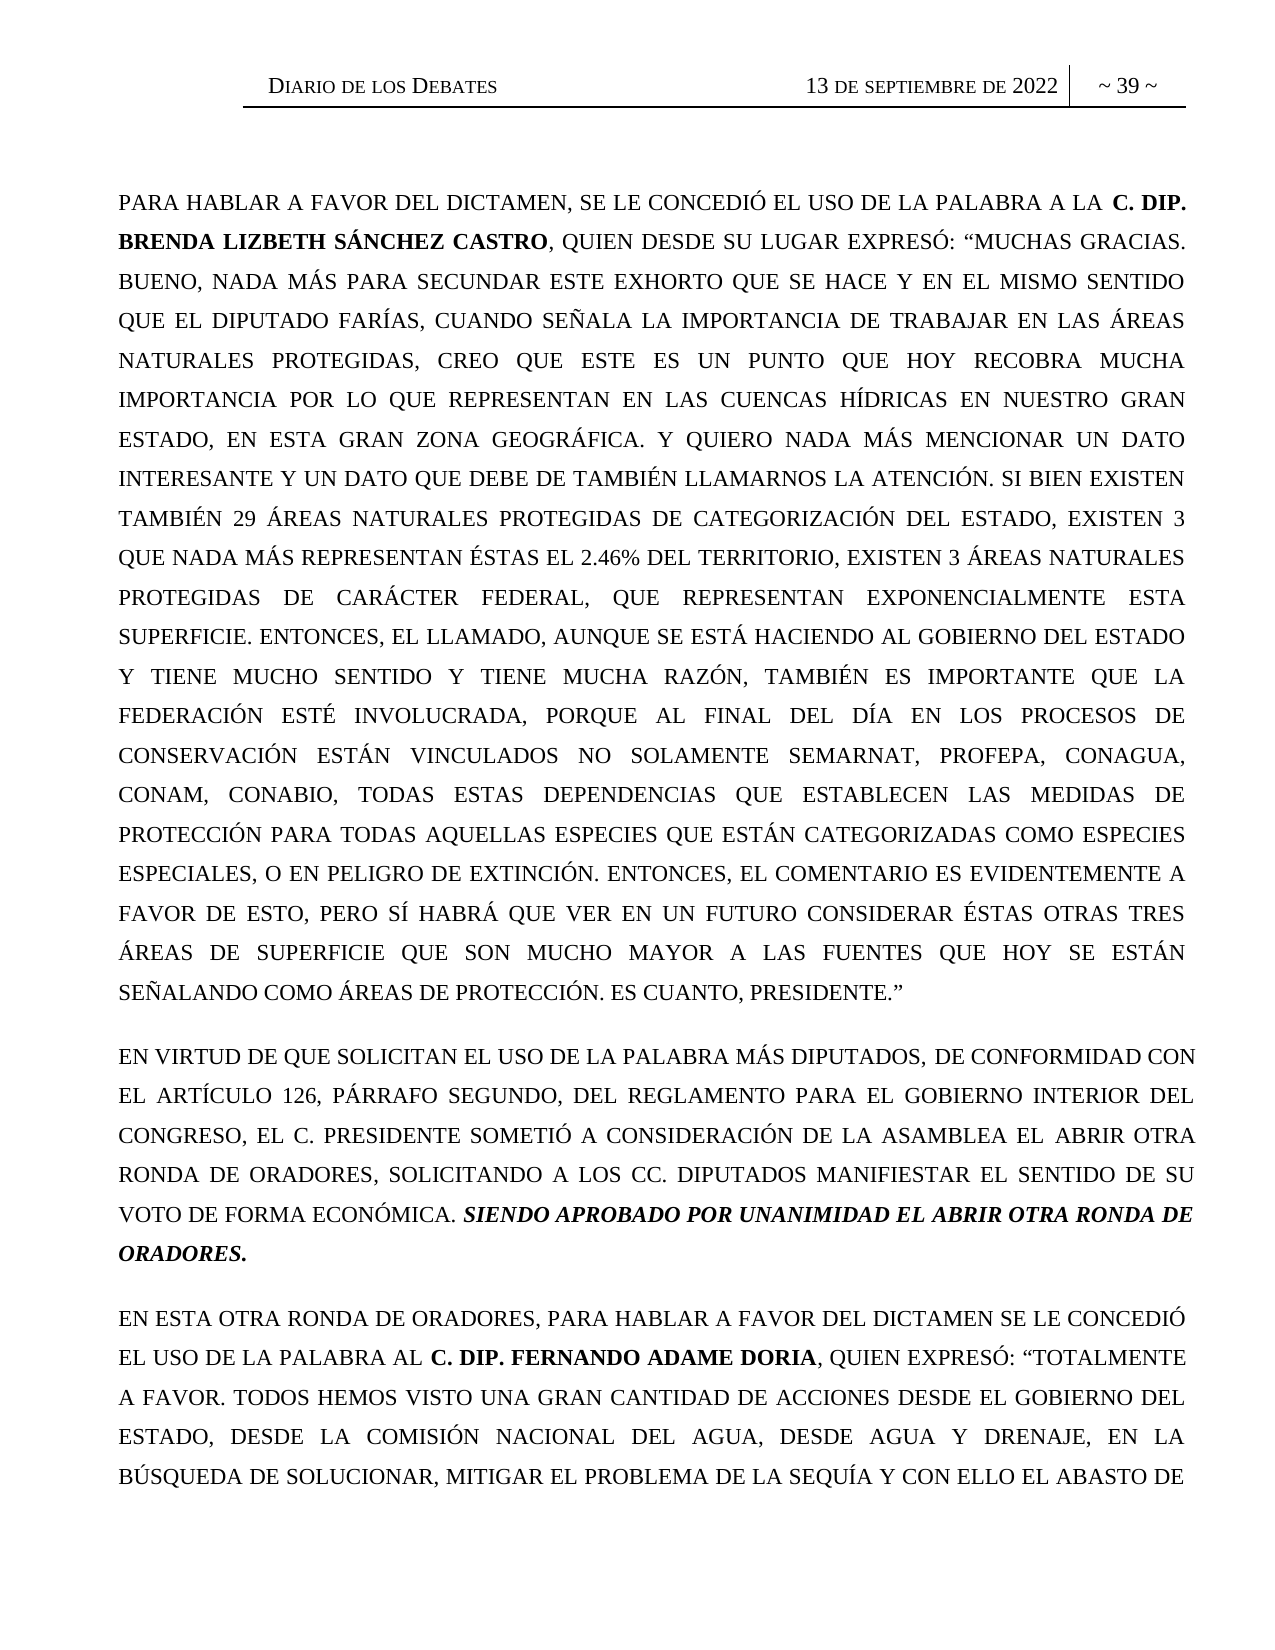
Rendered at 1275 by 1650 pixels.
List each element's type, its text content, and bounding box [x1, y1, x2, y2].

text EN VIRTUD DE QUE SOLICITAN EL USO DE LA PALABRA MÁS DIPUTADOS, DE CONFORMIDAD CON EL ARTÍCULO 126, PÁRRAFO SEGUNDO, DEL REGLAMENTO PARA EL GOBIERNO INTERIOR DEL CONGRESO, EL C. PRESIDENTE SOMETIÓ A CONSIDERACIÓN DE LA ASAMBLEA EL ABRIR OTRA RONDA DE ORADORES, SOLICITANDO A LOS CC. DIPUTADOS MANIFIESTAR EL SENTIDO DE SU VOTO DE FORMA ECONÓMICA. SIENDO APROBADO POR UNANIMIDAD EL ABRIR OTRA RONDA DE ORADORES. [118, 1043, 1196, 1267]
text PARA HABLAR A FAVOR DEL DICTAMEN, SE LE CONCEDIÓ EL USO DE LA PALABRA A LA C. DIP. BRENDA LIZBETH SÁNCHEZ CASTRO, QUIEN DESDE SU LUGAR EXPRESÓ: “MUCHAS GRACIAS. BUENO, NADA MÁS PARA SECUNDAR ESTE EXHORTO QUE SE HACE Y EN EL MISMO SENTIDO QUE EL DIPUTADO FARÍAS, CUANDO SEÑALA LA IMPORTANCIA DE TRABAJAR EN LAS ÁREAS NATURALES PROTEGIDAS, CREO QUE ESTE ES UN PUNTO QUE HOY RECOBRA MUCHA IMPORTANCIA POR LO QUE REPRESENTAN EN LAS CUENCAS HÍDRICAS EN NUESTRO GRAN ESTADO, EN ESTA GRAN ZONA GEOGRÁFICA. Y QUIERO NADA MÁS MENCIONAR UN DATO INTERESANTE Y UN DATO QUE DEBE DE TAMBIÉN LLAMARNOS LA ATENCIÓN. SI BIEN EXISTEN TAMBIÉN 29 ÁREAS NATURALES PROTEGIDAS DE CATEGORIZACIÓN DEL ESTADO, EXISTEN 3 QUE NADA MÁS REPRESENTAN ÉSTAS EL 2.46% DEL TERRITORIO, EXISTEN 3 ÁREAS NATURALES PROTEGIDAS DE CARÁCTER FEDERAL, QUE REPRESENTAN EXPONENCIALMENTE ESTA SUPERFICIE. ENTONCES, EL LLAMADO, AUNQUE SE ESTÁ HACIENDO AL GOBIERNO DEL ESTADO Y TIENE MUCHO SENTIDO Y TIENE MUCHA RAZÓN, TAMBIÉN ES IMPORTANTE QUE LA FEDERACIÓN ESTÉ INVOLUCRADA, PORQUE AL FINAL DEL DÍA EN LOS PROCESOS DE CONSERVACIÓN ESTÁN VINCULADOS NO SOLAMENTE SEMARNAT, PROFEPA, CONAGUA, CONAM, CONABIO, TODAS ESTAS DEPENDENCIAS QUE ESTABLECEN LAS MEDIDAS DE PROTECCIÓN PARA TODAS AQUELLAS ESPECIES QUE ESTÁN CATEGORIZADAS COMO ESPECIES ESPECIALES, O EN PELIGRO DE EXTINCIÓN. ENTONCES, EL COMENTARIO ES EVIDENTEMENTE A FAVOR DE ESTO, PERO SÍ HABRÁ QUE VER EN UN FUTURO CONSIDERAR ÉSTAS OTRAS TRES ÁREAS DE SUPERFICIE QUE SON MUCHO MAYOR A LAS FUENTES QUE HOY SE ESTÁN SEÑALANDO COMO ÁREAS DE PROTECCIÓN. ES CUANTO, PRESIDENTE.” [118, 189, 1186, 1005]
